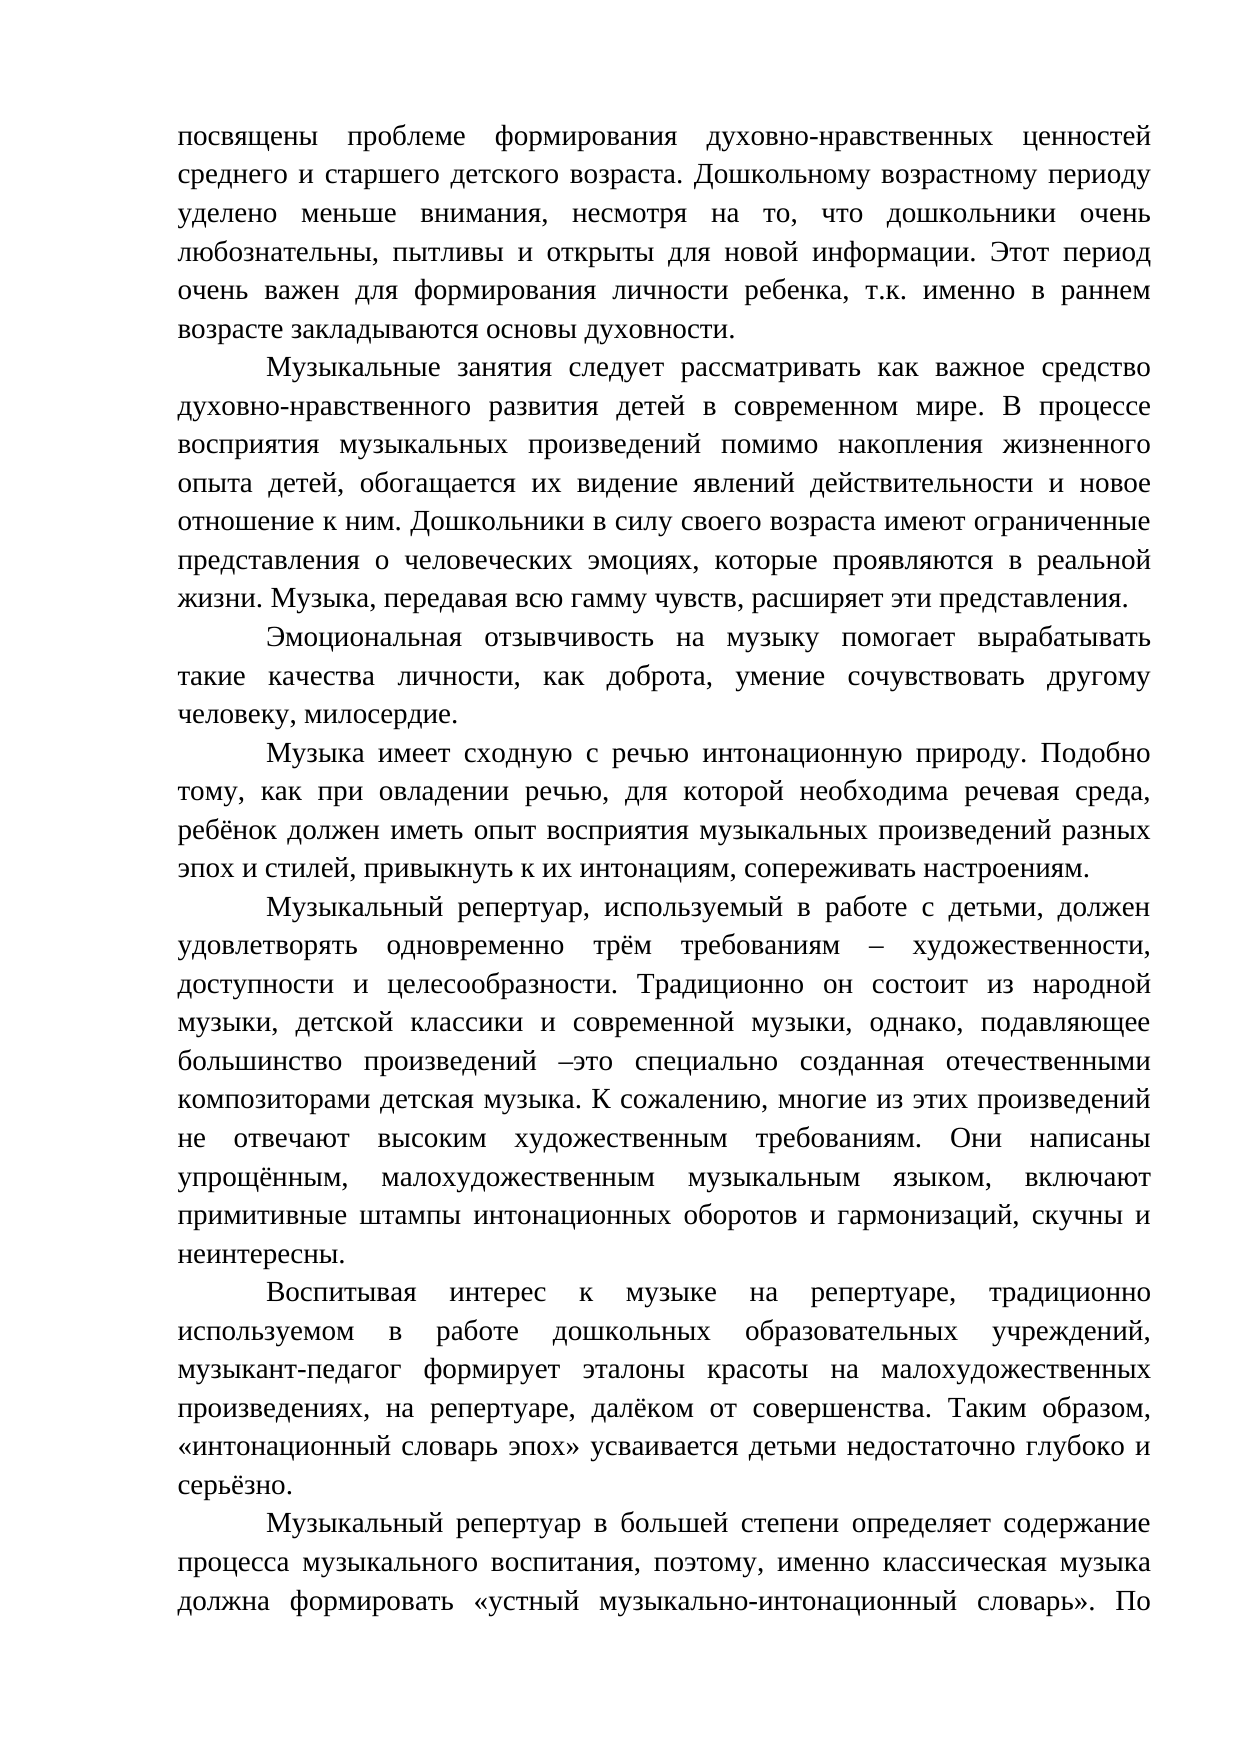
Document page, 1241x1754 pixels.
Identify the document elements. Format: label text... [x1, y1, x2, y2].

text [177, 118, 1152, 344]
text Воспитывая интерес к музыке на репертуаре, традиционно используемом в работе дошкольных образовательных учреждений, музыкант-педагог формирует эталоны красоты на малохудожественных произведениях, на репертуаре, далёком от совершенства. Таким образом, «интонационный словарь эпох» усваивается детьми недостаточно глубоко и серьёзно. [177, 1274, 1152, 1501]
text Музыка имеет сходную с речью интонационную природу. Подобно тому, как при овладении речью, для которой необходима речевая среда, ребёнок должен иметь опыт восприятия музыкальных произведений разных эпох и стилей, привыкнуть к их интонациям, сопереживать настроениям. [177, 735, 1152, 884]
text Эмоциональная отзывчивость на музыку помогает вырабатывать такие качества личности, как доброта, умение сочувствовать другому человеку, милосердие. [177, 619, 1152, 730]
text Музыкальные занятия следует рассматривать как важное средство духовно-нравственного развития детей в современном мире. В процессе восприятия музыкальных произведений помимо накопления жизненного опыта детей, обогащается их видение явлений действительности и новое отношение к ним. Дошкольники в силу своего возраста имеют ограниченные представления о человеческих эмоциях, которые проявляются в реальной жизни. Музыка, передавая всю гамму чувств, расширяет эти представления. [177, 349, 1152, 614]
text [177, 1506, 1152, 1616]
text Музыкальный репертуар, используемый в работе с детьми, должен удовлетворять одновременно трём требованиям – художественности, доступности и целесообразности. Традиционно он состоит из народной музыки, детской классики и современной музыки, однако, подавляющее большинство произведений –это специально созданная отечественными композиторами детская музыка. К сожалению, многие из этих произведений не отвечают высоким художественным требованиям. Они написаны упрощённым, малохудожественным музыкальным языком, включают примитивные штампы интонационных оборотов и гармонизаций, скучны и неинтересны. [177, 889, 1152, 1269]
